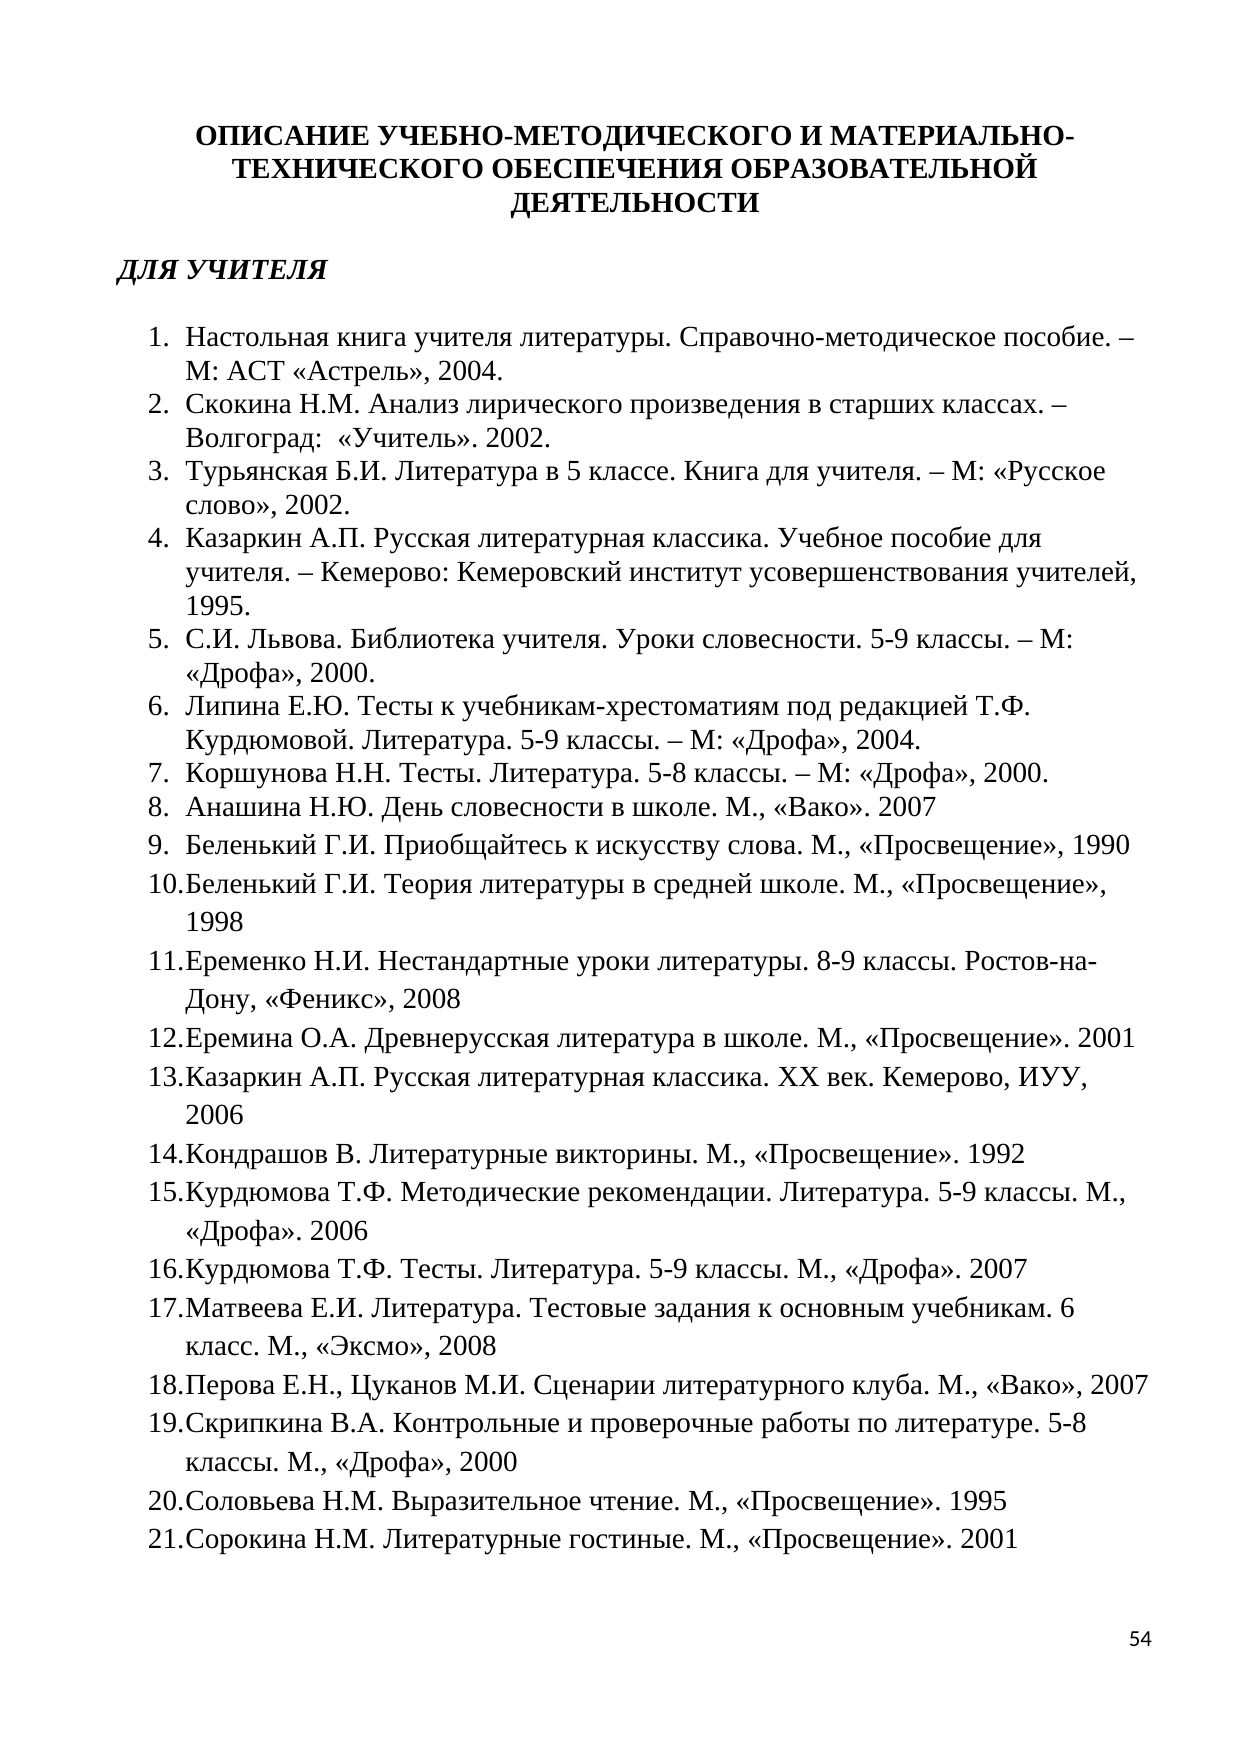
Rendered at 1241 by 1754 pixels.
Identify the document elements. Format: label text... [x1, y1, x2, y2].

list Беленький Г.И. Приобщайтесь к искусству слова. М., «Просвещение», 1990 [148, 827, 1152, 861]
list Еремина О.А. Древнерусская литература в школе. М., «Просвещение». 2001 [148, 1020, 1152, 1054]
list Анашина Н.Ю. День словесности в школе. М., «Вако». 2007 [148, 789, 1152, 822]
list Казаркин А.П. Русская литературная классика. XX век. Кемерово, ИУУ, 2006 [148, 1059, 1152, 1131]
list Курдюмова Т.Ф. Методические рекомендации. Литература. 5-9 классы. М., «Дрофа». 2006 [148, 1174, 1152, 1246]
list Скокина Н.М. Анализ лирического произведения в старших классах. – Волгоград: «Учитель». 2002. [148, 386, 1152, 453]
list Настольная книга учителя литературы. Справочно-методическое пособие. – М: АСТ «Астрель», 2004. [148, 319, 1152, 386]
list Кондрашов В. Литературные викторины. М., «Просвещение». 1992 [148, 1136, 1152, 1169]
list Соловьева Н.М. Выразительное чтение. М., «Просвещение». 1995 [148, 1483, 1152, 1516]
list Липина Е.Ю. Тесты к учебникам-хрестоматиям под редакцией Т.Ф. Курдюмовой. Литература. 5-9 классы. – М: «Дрофа», 2004. [148, 688, 1152, 755]
text ОПИСАНИЕ УЧЕБНО-МЕТОДИЧЕСКОГО И МАТЕРИАЛЬНО-ТЕХНИЧЕСКОГО ОБЕСПЕЧЕНИЯ ОБРАЗОВАТЕЛЬНОЙ ДЕЯТЕЛЬНОСТИ [118, 118, 1152, 219]
list Беленький Г.И. Теория литературы в средней школе. М., «Просвещение», 1998 [148, 866, 1152, 938]
list Сорокина Н.М. Литературные гостиные. М., «Просвещение». 2001 [148, 1521, 1152, 1555]
list Матвеева Е.И. Литература. Тестовые задания к основным учебникам. 6 класс. М., «Эксмо», 2008 [148, 1290, 1152, 1362]
list Турьянская Б.И. Литература в 5 классе. Книга для учителя. – М: «Русское слово», 2002. [148, 453, 1152, 521]
list Коршунова Н.Н. Тесты. Литература. 5-8 классы. – М: «Дрофа», 2000. [148, 755, 1152, 789]
list Еременко Н.И. Нестандартные уроки литературы. 8-9 классы. Ростов-на-Дону, «Феникс», 2008 [148, 943, 1152, 1015]
text ДЛЯ УЧИТЕЛЯ [118, 252, 1152, 286]
list Курдюмова Т.Ф. Тесты. Литература. 5-9 классы. М., «Дрофа». 2007 [148, 1251, 1152, 1285]
list С.И. Львова. Библиотека учителя. Уроки словесности. 5-9 классы. – М: «Дрофа», 2000. [148, 621, 1152, 688]
list Скрипкина В.А. Контрольные и проверочные работы по литературе. 5-8 классы. М., «Дрофа», 2000 [148, 1406, 1152, 1478]
list Казаркин А.П. Русская литературная классика. Учебное пособие для учителя. – Кемерово: Кемеровский институт усовершенствования учителей, 1995. [148, 521, 1152, 621]
list Перова Е.Н., Цуканов М.И. Сценарии литературного клуба. М., «Вако», 2007 [148, 1367, 1152, 1401]
